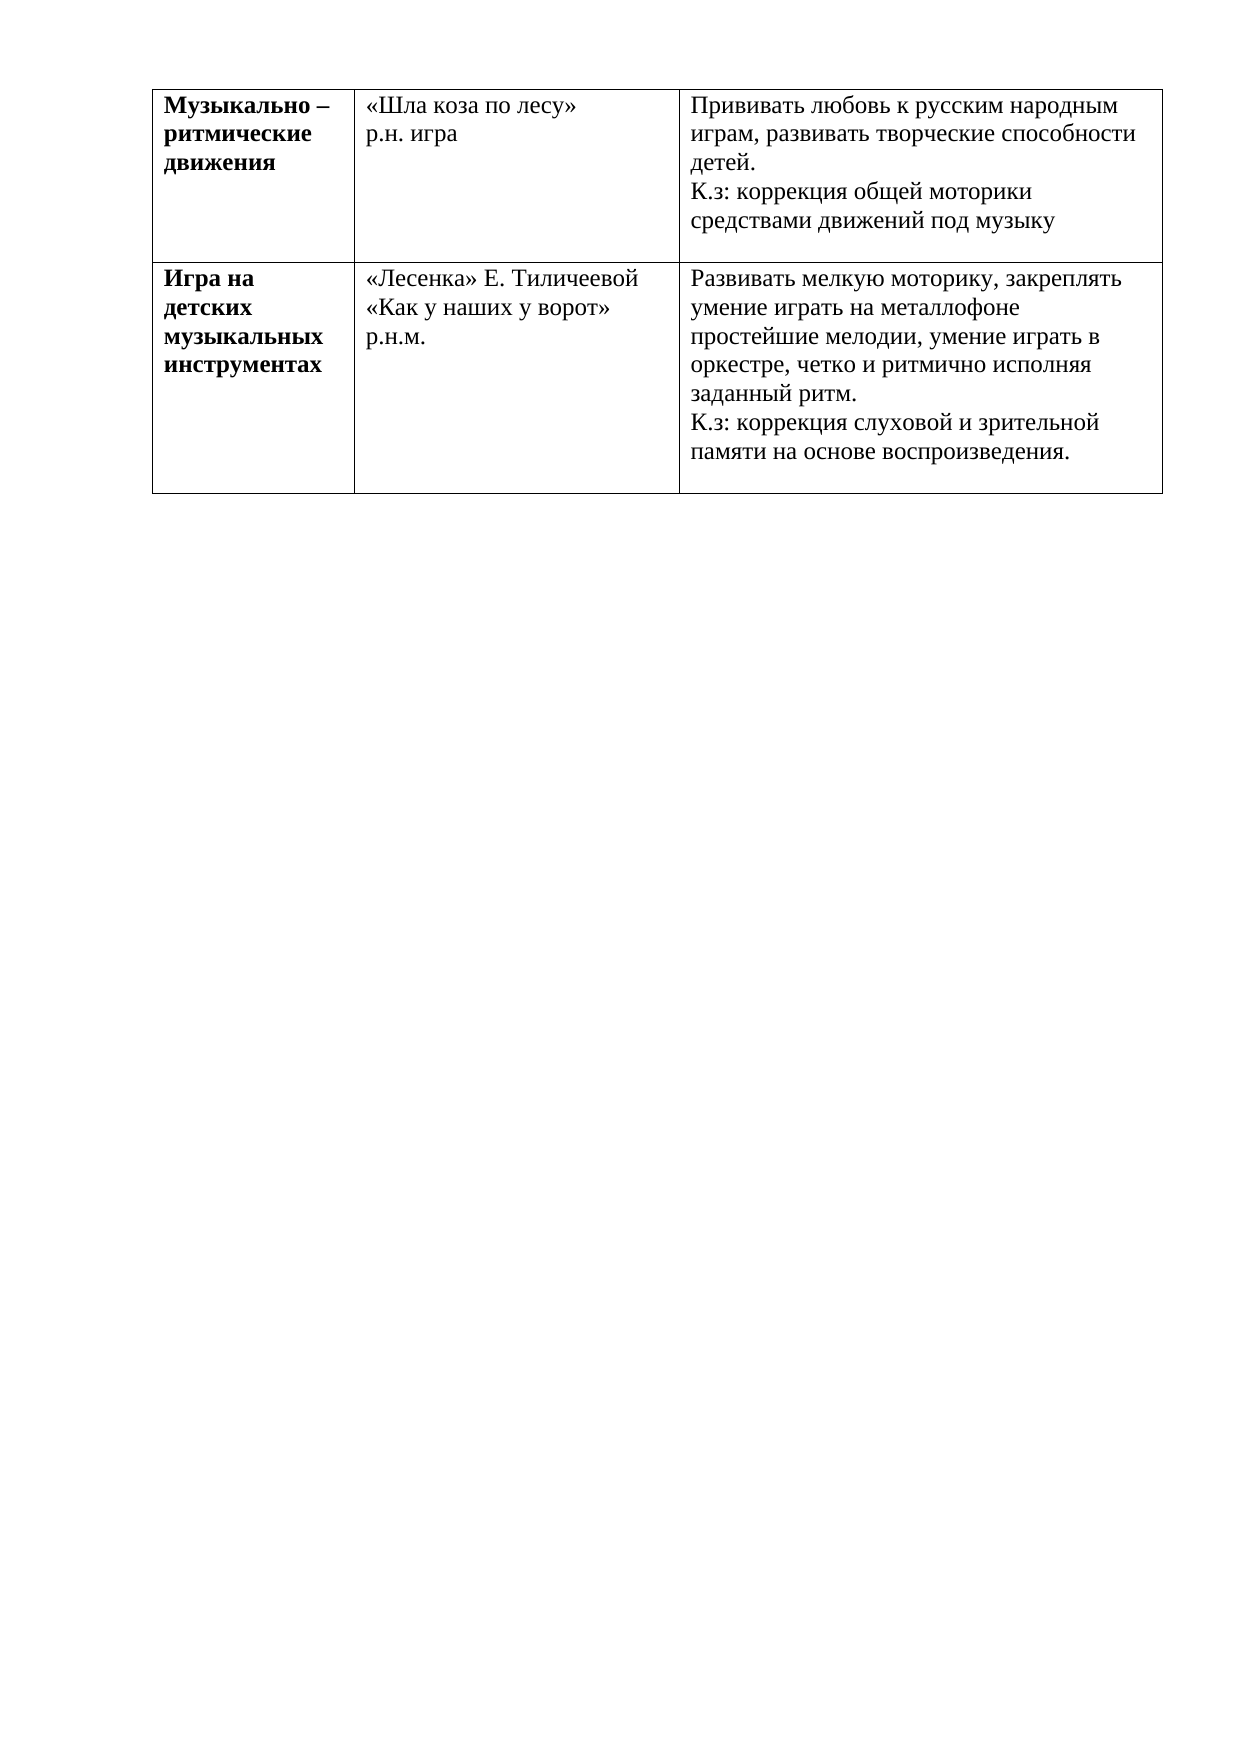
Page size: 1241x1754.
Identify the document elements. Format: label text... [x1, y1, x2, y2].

table_cell Прививать любовь к русским народным играм, развивать творческие способности детей. К.з: коррекция общей моторики средствами движений под музыку [680, 90, 1162, 262]
table_cell Музыкально –ритмические движения [153, 90, 354, 262]
table_cell «Шла коза по лесу» р.н. игра [355, 90, 679, 262]
table_cell Развивать мелкую моторику, закреплять умение играть на металлофоне простейшие мелодии, умение играть в оркестре, четко и ритмично исполняя заданный ритм. К.з: коррекция слуховой и зрительной памяти на основе воспроизведения. [680, 263, 1162, 493]
table_cell Игра на детских музыкальных инструментах [153, 263, 354, 493]
table_cell «Лесенка» Е. Тиличеевой «Как у наших у ворот» р.н.м. [355, 263, 679, 493]
